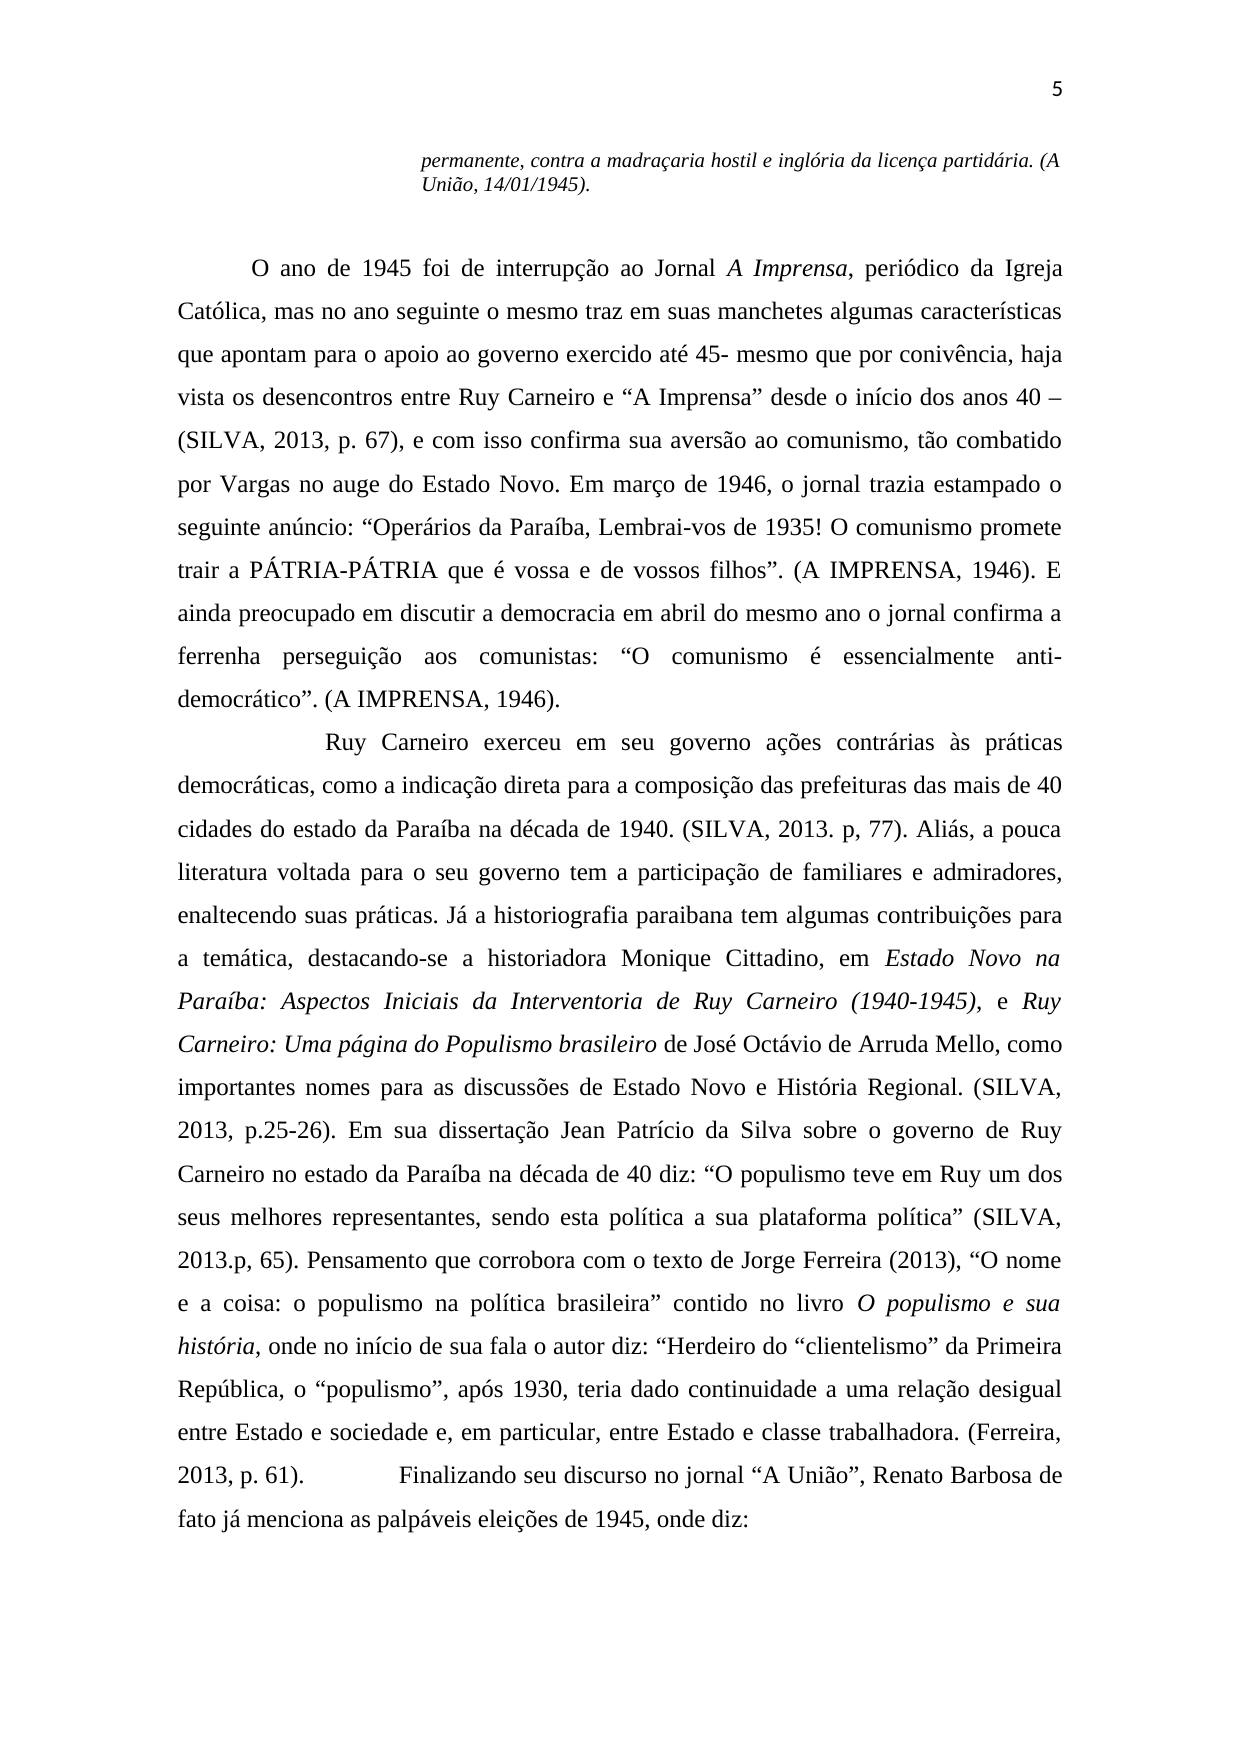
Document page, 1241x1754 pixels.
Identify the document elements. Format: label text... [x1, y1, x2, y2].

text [421, 148, 1063, 196]
text O ano de 1945 foi de interrupção ao Jornal A Imprensa, periódico da Igreja Católica, mas no ano seguinte o mesmo traz em suas manchetes algumas características que apontam para o apoio ao governo exercido até 45- mesmo que por conivência, haja vista os desencontros entre Ruy Carneiro e “A Imprensa” desde o início dos anos 40 – (SILVA, 2013, p. 67), e com isso confirma sua aversão ao comunismo, tão combatido por Vargas no auge do Estado Novo. Em março de 1946, o jornal trazia estampado o seguinte anúncio: “Operários da Paraíba, Lembrai-vos de 1935! O comunismo promete trair a PÁTRIA-PÁTRIA que é vossa e de vossos filhos”. (A IMPRENSA, 1946). E ainda preocupado em discutir a democracia em abril do mesmo ano o jornal confirma a ferrenha perseguição aos comunistas: “O comunismo é essencialmente anti-democrático”. (A IMPRENSA, 1946). Ruy Carneiro exerceu em seu governo ações contrárias às práticas democráticas, como a indicação direta para a composição das prefeituras das mais de 40 cidades do estado da Paraíba na década de 1940. (SILVA, 2013. p, 77). Aliás, a pouca literatura voltada para o seu governo tem a participação de familiares e admiradores, enaltecendo suas práticas. Já a historiografia paraibana tem algumas contribuições para a temática, destacando-se a historiadora Monique Cittadino, em Estado Novo na Paraíba: Aspectos Iniciais da Interventoria de Ruy Carneiro (1940-1945), e Ruy Carneiro: Uma página do Populismo brasileiro de José Octávio de Arruda Mello, como importantes nomes para as discussões de Estado Novo e História Regional. (SILVA, 2013, p.25-26). Em sua dissertação Jean Patrício da Silva sobre o governo de Ruy Carneiro no estado da Paraíba na década de 40 diz: “O populismo teve em Ruy um dos seus melhores representantes, sendo esta política a sua plataforma política” (SILVA, 2013.p, 65). Pensamento que corrobora com o texto de Jorge Ferreira (2013), “O nome e a coisa: o populismo na política brasileira” contido no livro O populismo e sua história, onde no início de sua fala o autor diz: “Herdeiro do “clientelismo” da Primeira República, o “populismo”, após 1930, teria dado continuidade a uma relação desigual entre Estado e sociedade e, em particular, entre Estado e classe trabalhadora. (Ferreira, 2013, p. 61). Finalizando seu discurso no jornal “A União”, Renato Barbosa de fato já menciona as palpáveis eleições de 1945, onde diz: [177, 253, 1063, 1532]
